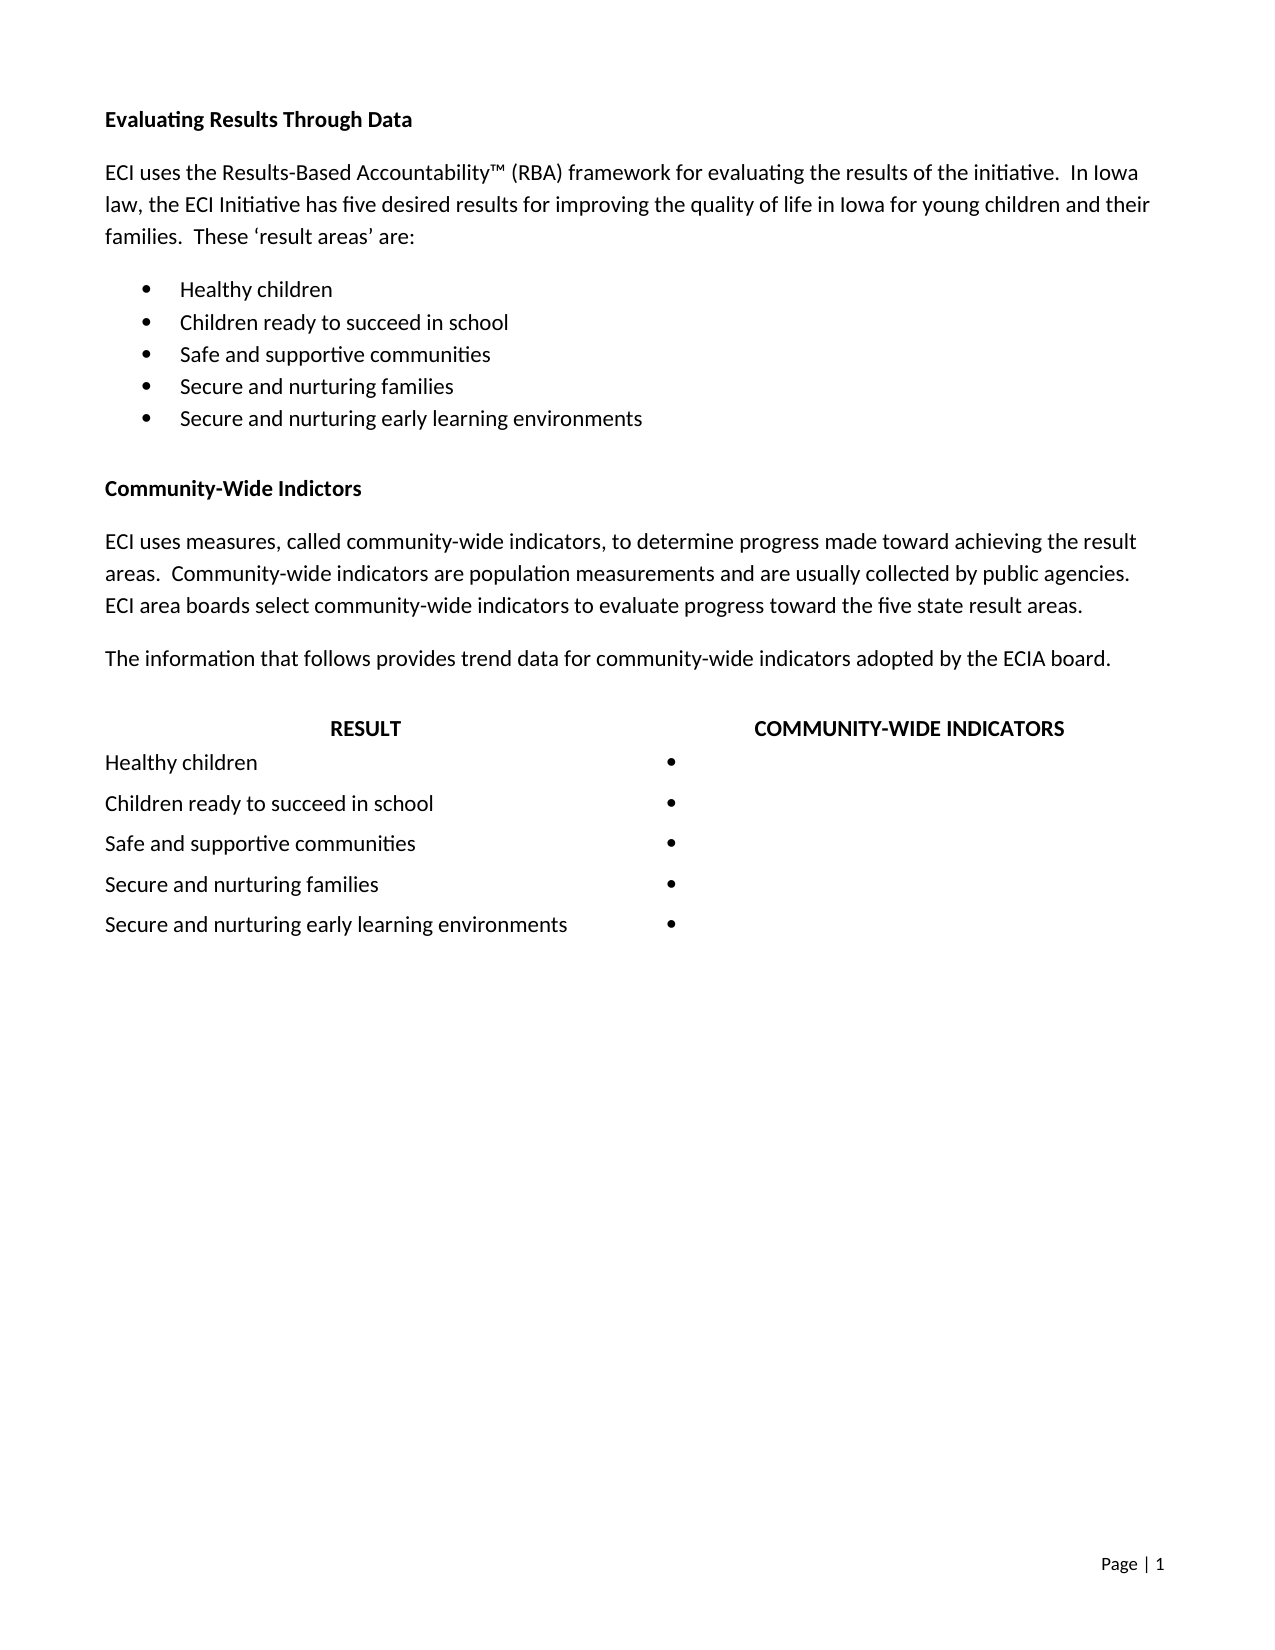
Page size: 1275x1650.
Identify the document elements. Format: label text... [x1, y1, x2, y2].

table_cell Safe and supportive communities [94, 823, 637, 863]
list Children ready to succeed in school [142, 308, 1170, 336]
table_header COMMUNITY-WIDE INDICATORS [638, 714, 1181, 742]
list Secure and nurturing early learning environments [142, 404, 1170, 432]
text Evaluating Results Through Data [105, 105, 1170, 133]
table_cell Secure and nurturing early learning environments [94, 904, 637, 944]
table_cell [638, 783, 1181, 823]
text ECI uses the Results-Based Accountability™ (RBA) framework for evaluating the results of the initiative. In Iowa law, the ECI Initiative has five desired results for improving the quality of life in Iowa for young children and their families. These ‘result areas’ are: [105, 158, 1170, 250]
text Community-Wide Indictors [105, 474, 1170, 502]
list Healthy children [142, 275, 1170, 303]
table_cell Secure and nurturing families [94, 864, 637, 904]
table_header RESULT [94, 714, 637, 742]
list Safe and supportive communities [142, 340, 1170, 368]
table_cell [638, 742, 1181, 782]
table_cell [638, 864, 1181, 904]
table_cell [638, 904, 1181, 944]
text The information that follows provides trend data for community-wide indicators adopted by the ECIA board. [105, 644, 1170, 672]
table_cell [638, 823, 1181, 863]
table_cell Healthy children [94, 742, 637, 782]
text ECI uses measures, called community-wide indicators, to determine progress made toward achieving the result areas. Community-wide indicators are population measurements and are usually collected by public agencies. ECI area boards select community-wide indicators to evaluate progress toward the five state result areas. [105, 527, 1170, 619]
list Secure and nurturing families [142, 372, 1170, 400]
table_cell Children ready to succeed in school [94, 783, 637, 823]
